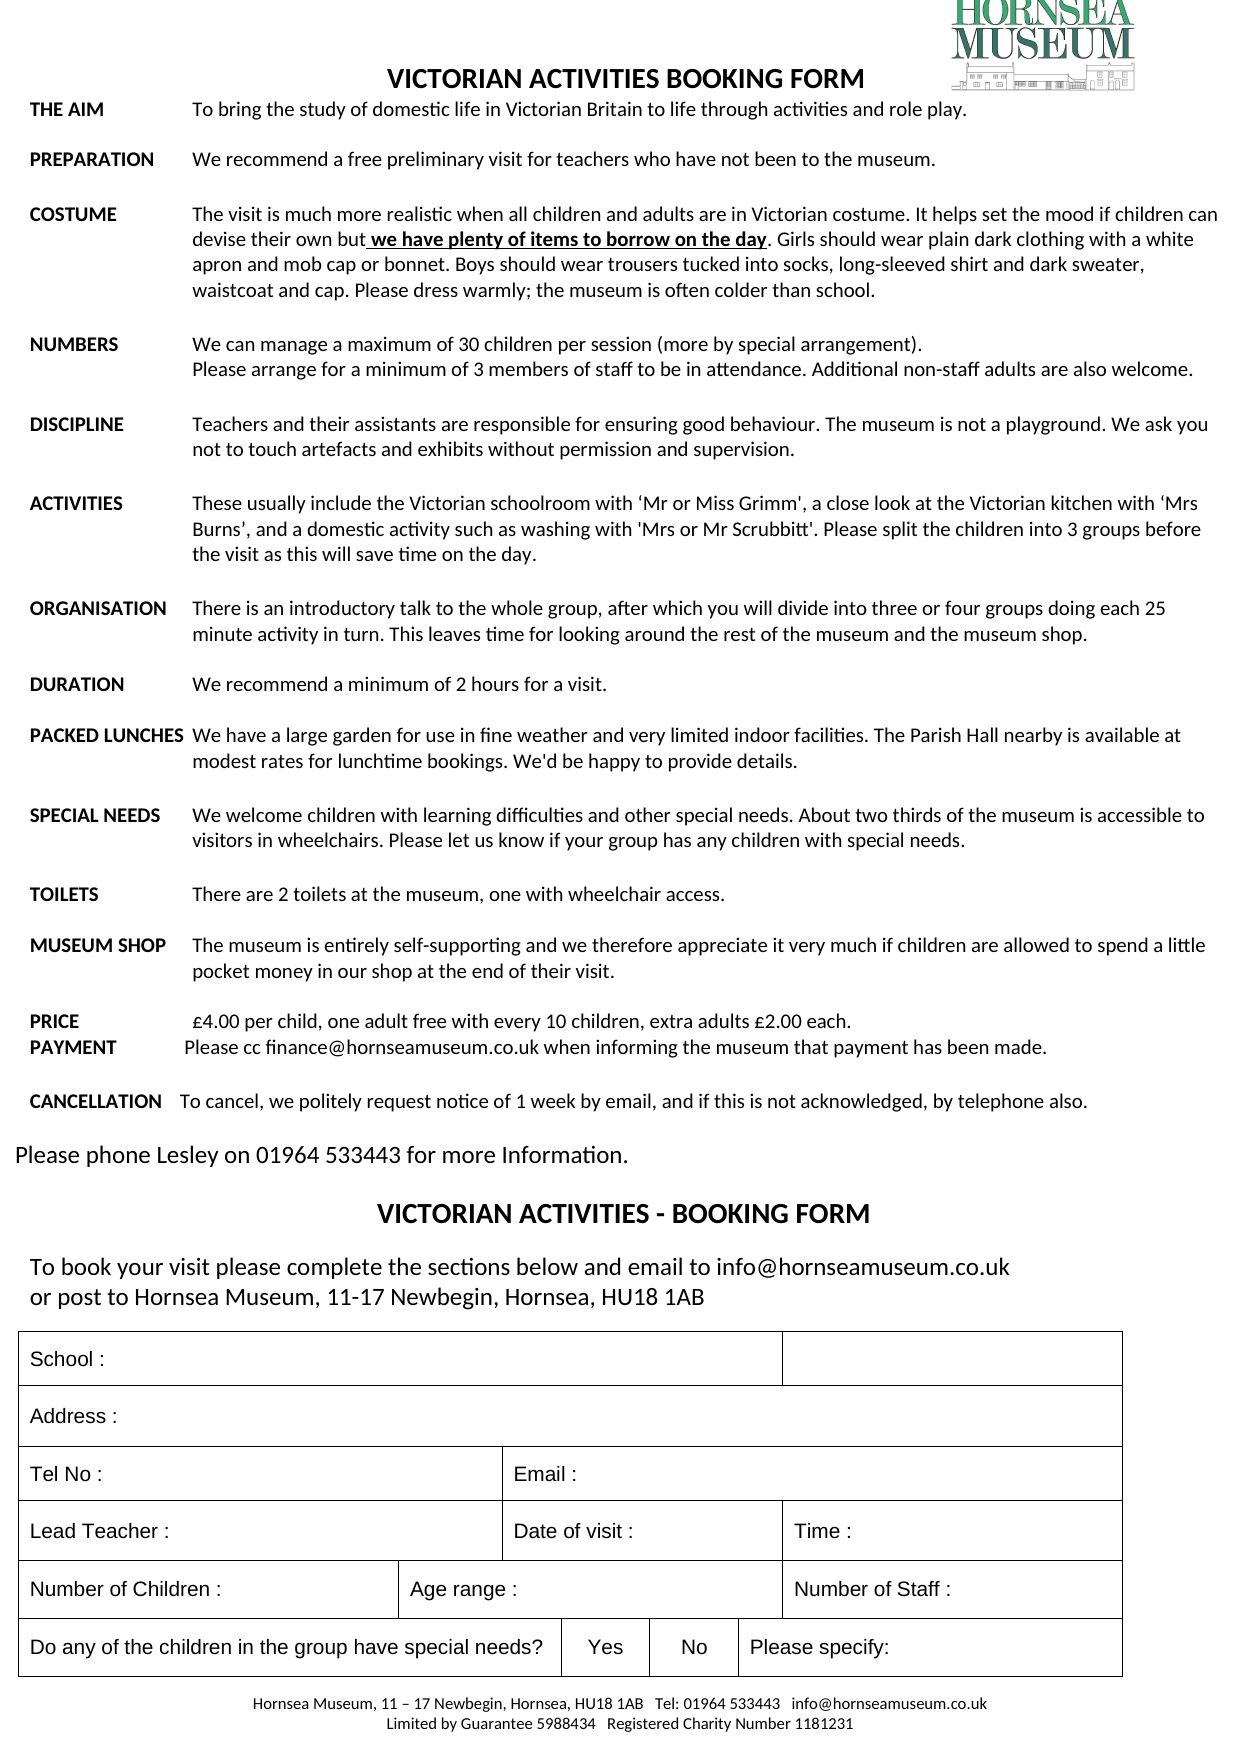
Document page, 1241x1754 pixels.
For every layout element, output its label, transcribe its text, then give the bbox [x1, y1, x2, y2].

table_cell Number of Children : [19, 1561, 398, 1617]
text PRICE £4.00 per child, one adult free with every 10 children, extra adults £2.00 each. [29, 1009, 1222, 1034]
text PAYMENT Please cc finance@hornseamuseum.co.uk when informing the museum that payment has been made. [29, 1034, 1211, 1059]
table_header School : [19, 1332, 782, 1385]
text ORGANISATION There is an introductory talk to the whole group, after which you will divide into three or four groups doing each 25 minute activity in turn. This leaves time for looking around the rest of the museum and the museum shop. [29, 595, 1222, 646]
text VICTORIAN ACTIVITIES BOOKING FORM [29, 60, 1222, 96]
text THE AIM To bring the study of domestic life in Victorian Britain to life through activities and role play. [29, 96, 1222, 121]
table_cell Email : [503, 1447, 1122, 1500]
text DURATION We recommend a minimum of 2 hours for a visit. [29, 672, 1222, 697]
table_cell Address : [19, 1386, 1122, 1446]
text DISCIPLINE Teachers and their assistants are responsible for ensuring good behaviour. The museum is not a playground. We ask you not to touch artefacts and exhibits without permission and supervision. [29, 411, 1222, 462]
table_cell No [650, 1619, 738, 1676]
text COSTUME The visit is much more realistic when all children and adults are in Victorian costume. It helps set the mood if children can devise their own but we have plenty of items to borrow on the day. Girls should wear plain dark clothing with a white apron and mob cap or bonnet. Boys should wear trousers tucked into socks, long-sleeved shirt and dark sweater, waistcoat and cap. Please dress warmly; the museum is often colder than school. [29, 201, 1222, 302]
table_cell Do any of the children in the group have special needs? [19, 1619, 561, 1676]
text PREPARATION We recommend a free preliminary visit for teachers who have not been to the museum. [29, 147, 1222, 172]
table_header [783, 1332, 1122, 1385]
text Please arrange for a minimum of 3 members of staff to be in attendance. Additional non-staff adults are also welcome. [192, 357, 1222, 382]
text To book your visit please complete the sections below and email to info@hornseamuseum.co.uk [29, 1251, 1218, 1281]
table_cell Tel No : [19, 1447, 502, 1500]
table_cell Number of Staff : [783, 1561, 1122, 1617]
table_cell Yes [562, 1619, 649, 1676]
text NUMBERS We can manage a maximum of 30 children per session (more by special arrangement). [29, 331, 1222, 357]
table_cell Date of visit : [503, 1501, 782, 1560]
text ACTIVITIES These usually include the Victorian schoolroom with ‘Mr or Miss Grimm', a close look at the Victorian kitchen with ‘Mrs Burns’, and a domestic activity such as washing with 'Mrs or Mr Scrubbitt'. Please split the children into 3 groups before the visit as this will save time on the day. [29, 490, 1222, 567]
table_cell Please specify: [739, 1619, 1122, 1676]
text Please phone Lesley on 01964 533443 for more Information. [15, 1139, 1218, 1169]
text SPECIAL NEEDS We welcome children with learning difficulties and other special needs. About two thirds of the museum is accessible to visitors in wheelchairs. Please let us know if your group has any children with special needs. [29, 802, 1222, 853]
text MUSEUM SHOP The museum is entirely self-supporting and we therefore appreciate it very much if children are allowed to spend a little pocket money in our shop at the end of their visit. [29, 932, 1222, 983]
text VICTORIAN ACTIVITIES - BOOKING FORM [29, 1195, 1218, 1231]
table_cell Lead Teacher : [19, 1501, 502, 1560]
table_cell Age range : [399, 1561, 782, 1617]
text or post to Hornsea Museum, 11-17 Newbegin, Hornsea, HU18 1AB [29, 1281, 1218, 1312]
picture [947, 0, 1139, 60]
text TOILETS There are 2 toilets at the museum, one with wheelchair access. [29, 882, 1222, 907]
table_cell Time : [783, 1501, 1122, 1560]
text PACKED LUNCHES We have a large garden for use in fine weather and very limited indoor facilities. The Parish Hall nearby is available at modest rates for lunchtime bookings. We'd be happy to provide details. [29, 722, 1222, 773]
text CANCELLATION To cancel, we politely request notice of 1 week by email, and if this is not acknowledged, by telephone also. [29, 1088, 1211, 1114]
